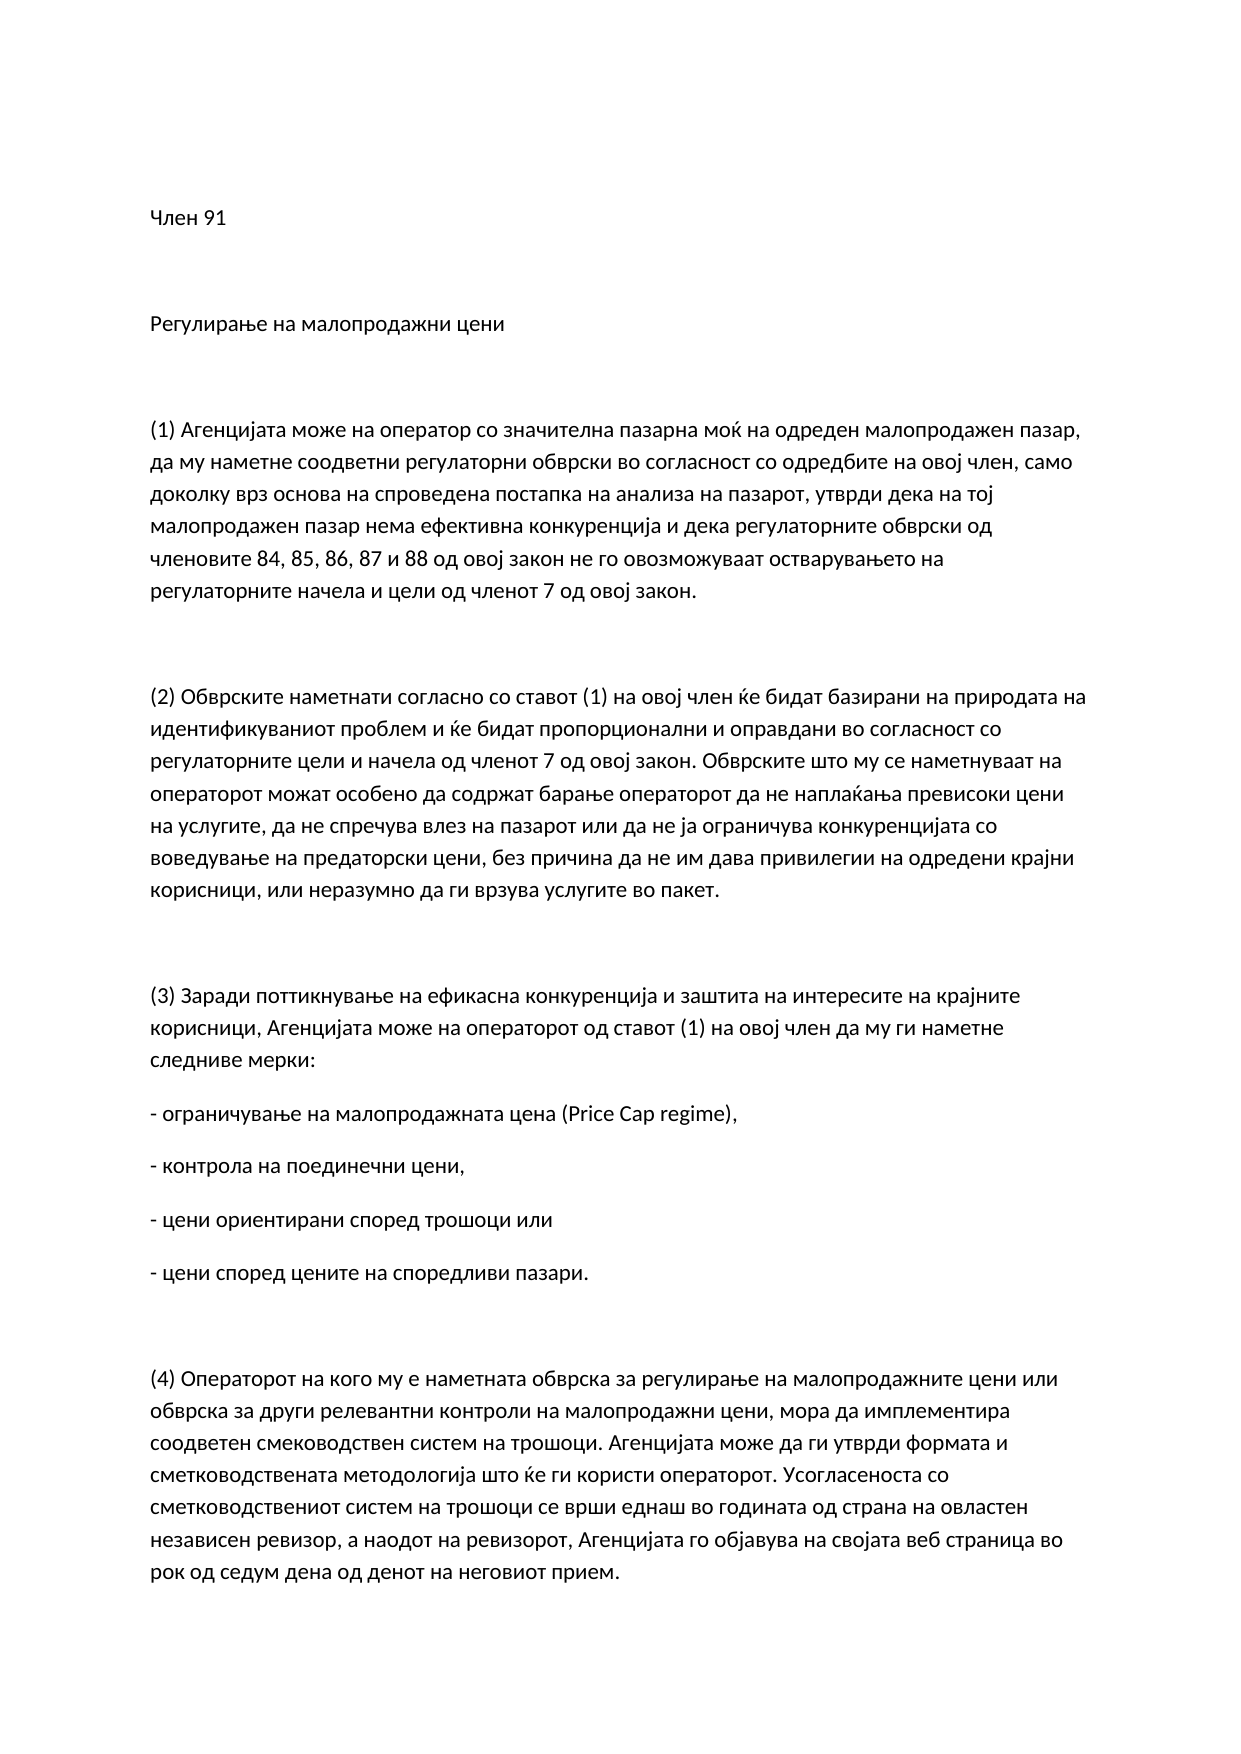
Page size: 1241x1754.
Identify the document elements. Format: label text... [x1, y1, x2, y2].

text - цени според цените на споредливи пазари. [150, 1258, 1090, 1286]
text Член 91 [150, 203, 1090, 231]
text (2) Обврските наметнати согласно со ставот (1) на овој член ќе бидат базирани на природата на идентификуваниот проблем и ќе бидат пропорционални и оправдани во согласност со регулаторните цели и начела од членот 7 од овој закон. Обврските што му се наметнуваат на операторот можат особено да содржат барање операторот да не наплаќања превисоки цени на услугите, да не спречува влез на пазарот или да не ја ограничува конкуренцијата со воведување на предаторски цени, без причина да не им дава привилегии на одредени крајни корисници, или неразумно да ги врзува услугите во пакет. [150, 682, 1090, 903]
text (3) Заради поттикнување на ефикасна конкуренција и заштита на интересите на крајните корисници, Агенцијата може на операторот од ставот (1) на овој член да му ги наметне следниве мерки: [150, 981, 1090, 1074]
text (4) Операторот на кого му е наметната обврска за регулирање на малопродажните цени или обврска за други релевантни контроли на малопродажни цени, мора да имплементира соодветен смеководствен систем на трошоци. Агенцијата може да ги утврди формата и сметководствената методологија што ќе ги користи операторот. Усогласеноста со сметководствениот систем на трошоци се врши еднаш во годината од страна на овластен независен ревизор, а наодот на ревизорот, Агенцијата го објавува на својата веб страница во рок од седум дена од денот на неговиот прием. [150, 1364, 1090, 1585]
text - цени ориентирани според трошоци или [150, 1205, 1090, 1233]
text Регулирање на малопродажни цени [150, 309, 1090, 337]
text (1) Агенцијата може на оператор со значителна пазарна моќ на одреден малопродажен пазар, да му наметне соодветни регулаторни обврски во согласност со одредбите на овој член, само доколку врз основа на спроведена постапка на анализа на пазарот, утврди дека на тој малопродажен пазар нема ефективна конкуренција и дека регулаторните обврски од членовите 84, 85, 86, 87 и 88 од овој закон не го овозможуваат остварувањето на регулаторните начела и цели од членот 7 од овој закон. [150, 415, 1090, 604]
text - контрола на поединечни цени, [150, 1152, 1090, 1180]
text - ограничување на малопродажната цена (Price Cap regime), [150, 1099, 1090, 1127]
